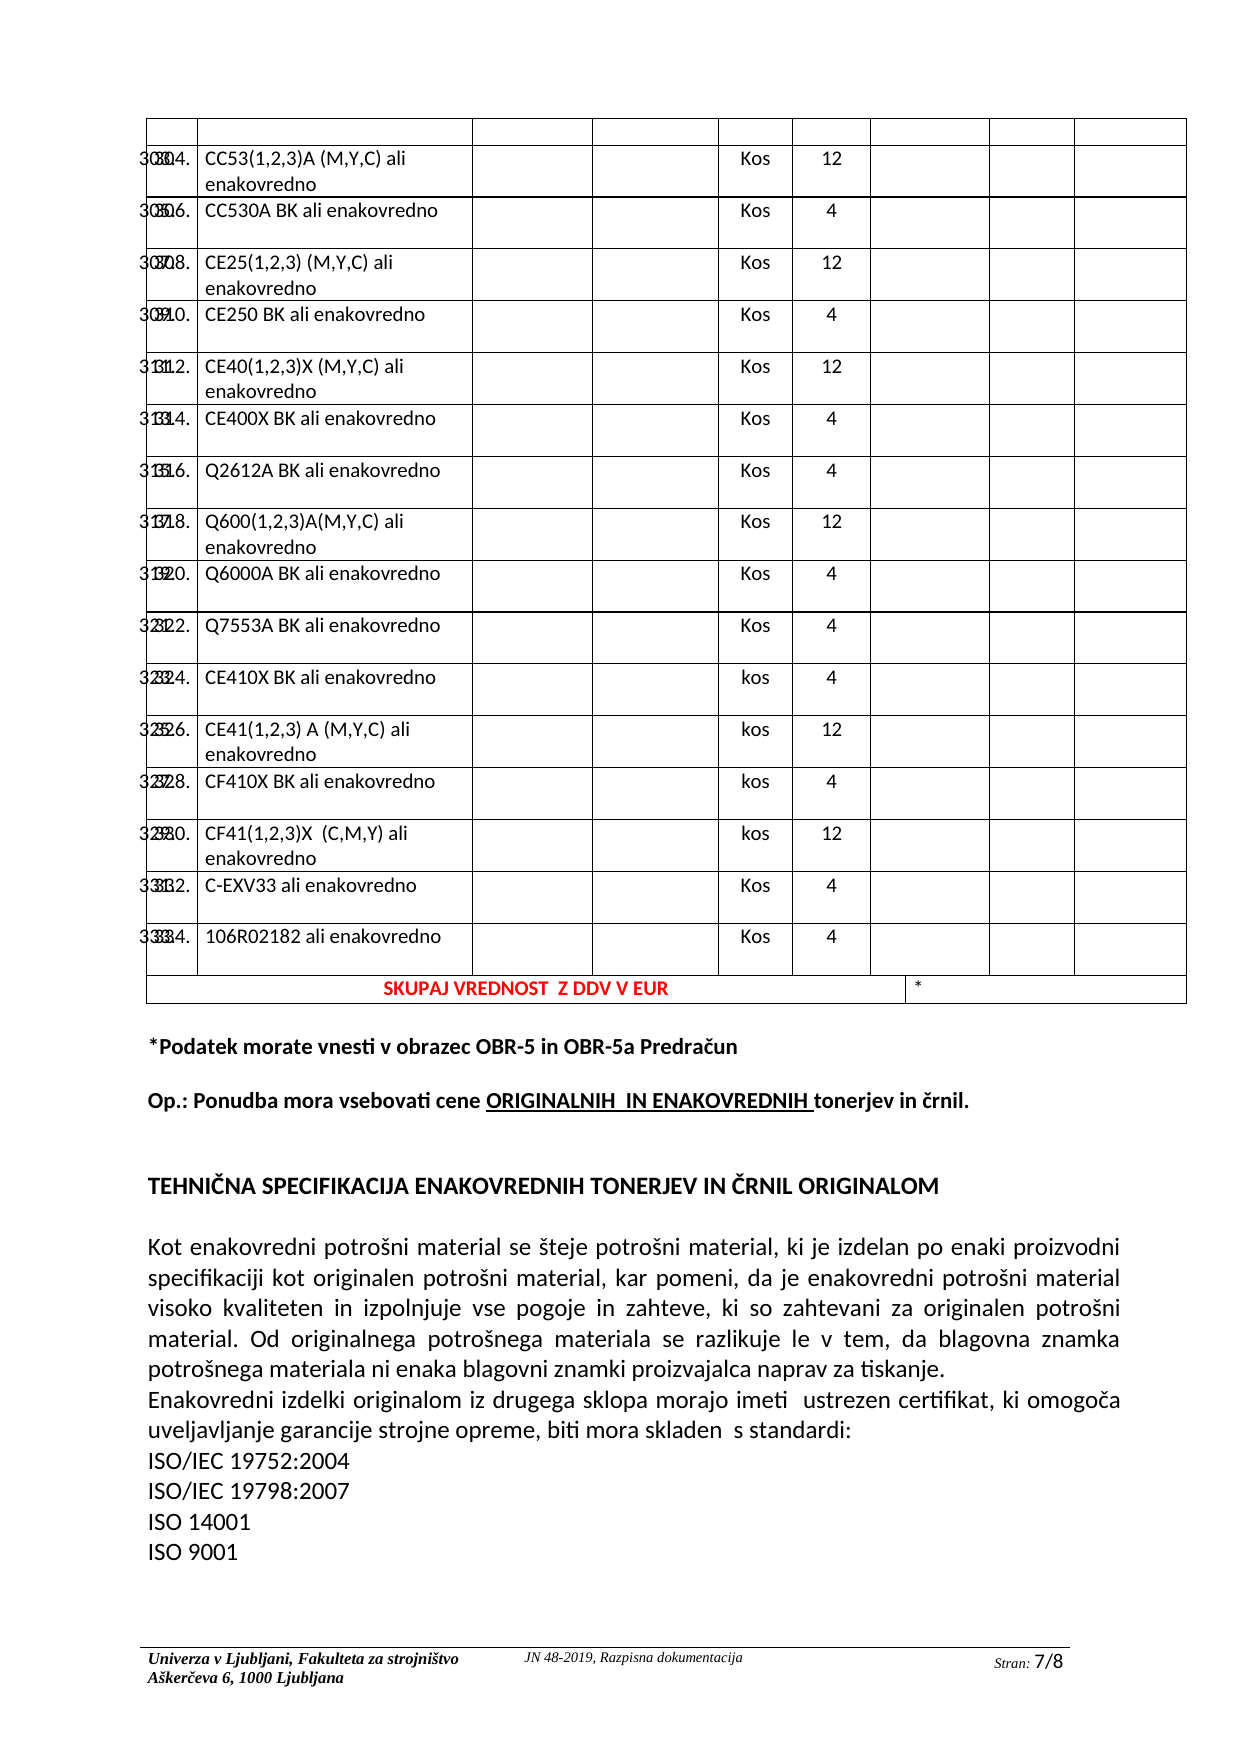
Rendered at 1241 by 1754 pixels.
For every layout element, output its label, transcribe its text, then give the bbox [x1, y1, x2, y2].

table_cell [990, 820, 1074, 871]
table_cell Q6000A BK ali enakovredno [198, 561, 472, 611]
table_cell CC530A BK ali enakovredno [198, 198, 472, 248]
table_cell [593, 198, 718, 248]
table_cell [473, 249, 592, 300]
table_cell [990, 924, 1074, 974]
table_cell [990, 509, 1074, 559]
table_cell Q600(1,2,3)A(M,Y,C) ali enakovredno [198, 509, 472, 559]
table_cell [1075, 664, 1186, 715]
table_cell CF410X BK ali enakovredno [198, 768, 472, 819]
table_cell Kos [719, 457, 792, 508]
table_cell [593, 561, 718, 611]
table_cell [473, 768, 592, 819]
table_cell [871, 457, 989, 508]
table_cell [990, 768, 1074, 819]
text Kot enakovredni potrošni material se šteje potrošni material, ki je izdelan po enaki proizvodni specifikaciji kot originalen potrošni material, kar pomeni, da je enakovredni potrošni material visoko kvaliteten in izpolnjuje vse pogoje in zahteve, ki so zahtevani za originalen potrošni material. Od originalnega potrošnega materiala se razlikuje le v tem, da blagovna znamka potrošnega materiala ni enaka blagovni znamki proizvajalca naprav za tiskanje. [148, 1231, 1122, 1384]
table_cell [1075, 820, 1186, 871]
table_cell 4 [793, 664, 870, 715]
text ISO/IEC 19752:2004 [148, 1445, 1122, 1475]
table_cell 4 [793, 457, 870, 508]
text ISO 14001 [148, 1506, 1122, 1536]
table_cell [147, 924, 197, 974]
table_cell [473, 353, 592, 404]
table_cell [1075, 405, 1186, 456]
table_cell [473, 872, 592, 923]
table_cell CE410X BK ali enakovredno [198, 664, 472, 715]
table_cell 4 [793, 872, 870, 923]
table_cell [1075, 872, 1186, 923]
table_cell [1075, 509, 1186, 559]
table_cell [1075, 301, 1186, 352]
table_cell Kos [719, 146, 792, 196]
text Enakovredni izdelki originalom iz drugega sklopa morajo imeti ustrezen certifikat, ki omogoča uveljavljanje garancije strojne opreme, biti mora skladen s standardi: [148, 1384, 1122, 1445]
table_cell Kos [719, 198, 792, 248]
table_cell CC53(1,2,3)A (M,Y,C) ali enakovredno [198, 146, 472, 196]
table_cell [147, 664, 197, 715]
table_cell kos [719, 716, 792, 767]
table_cell kos [719, 664, 792, 715]
table_cell [871, 768, 989, 819]
table_cell [990, 119, 1074, 144]
text Op.: Ponudba mora vsebovati cene ORIGINALNIH IN ENAKOVREDNIH tonerjev in črnil. [148, 1086, 1122, 1114]
table_cell 4 [793, 301, 870, 352]
table_cell [871, 249, 989, 300]
table_cell [1075, 561, 1186, 611]
table_cell [1075, 768, 1186, 819]
table_cell [871, 146, 989, 196]
table_cell 12 [793, 146, 870, 196]
table_cell kos [719, 820, 792, 871]
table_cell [198, 119, 472, 144]
table_cell [871, 613, 989, 663]
table_cell [593, 301, 718, 352]
table_cell [473, 509, 592, 559]
table_cell CE40(1,2,3)X (M,Y,C) ali enakovredno [198, 353, 472, 404]
table_cell [147, 405, 197, 456]
table_cell [147, 198, 197, 248]
table_cell [871, 198, 989, 248]
table_cell [871, 405, 989, 456]
table_cell [871, 664, 989, 715]
table_cell [1075, 613, 1186, 663]
table_cell [990, 405, 1074, 456]
table_cell Q2612A BK ali enakovredno [198, 457, 472, 508]
table_cell Q7553A BK ali enakovredno [198, 613, 472, 663]
table_cell [147, 146, 197, 196]
table_cell 4 [793, 198, 870, 248]
table_cell [473, 716, 592, 767]
table_cell [990, 146, 1074, 196]
table_cell Kos [719, 249, 792, 300]
text ISO 9001 [148, 1536, 1122, 1567]
table_cell [147, 872, 197, 923]
table_cell [147, 301, 197, 352]
table_cell 4 [793, 561, 870, 611]
table_cell Kos [719, 561, 792, 611]
table_cell [473, 820, 592, 871]
table_cell [147, 768, 197, 819]
table_cell Kos [719, 509, 792, 559]
table_cell Kos [719, 872, 792, 923]
table_cell [593, 146, 718, 196]
table_cell [990, 664, 1074, 715]
table_cell [147, 249, 197, 300]
table_cell [593, 716, 718, 767]
table_cell [990, 301, 1074, 352]
table_cell [1075, 119, 1186, 144]
text TEHNIČNA SPECIFIKACIJA ENAKOVREDNIH TONERJEV IN ČRNIL ORIGINALOM [148, 1170, 1122, 1201]
table_cell [1075, 353, 1186, 404]
table_cell [473, 457, 592, 508]
table_cell [990, 561, 1074, 611]
table_cell [473, 119, 592, 144]
table_cell Kos [719, 119, 792, 144]
table_cell [871, 872, 989, 923]
table_cell CE250 BK ali enakovredno [198, 301, 472, 352]
table_cell [871, 119, 989, 144]
table_cell * [906, 976, 1186, 1003]
table_cell [990, 613, 1074, 663]
table_cell [473, 405, 592, 456]
table_cell [1075, 457, 1186, 508]
table_cell [593, 820, 718, 871]
table_cell 106R02182 ali enakovredno [198, 924, 472, 974]
table_cell [593, 249, 718, 300]
table_cell [990, 457, 1074, 508]
text *Podatek morate vnesti v obrazec OBR-5 in OBR-5a Predračun [148, 1032, 1122, 1060]
table_cell [147, 561, 197, 611]
table_cell [1075, 146, 1186, 196]
table_cell [147, 716, 197, 767]
table_cell [147, 457, 197, 508]
table_cell [593, 353, 718, 404]
table_cell Kos [719, 613, 792, 663]
table_cell [1075, 716, 1186, 767]
table_cell kos [719, 768, 792, 819]
table_cell 4 [793, 119, 870, 144]
table_cell [871, 301, 989, 352]
table_cell [871, 924, 989, 974]
table_cell [593, 768, 718, 819]
table_cell [990, 249, 1074, 300]
table_cell [990, 198, 1074, 248]
table_cell SKUPAJ VREDNOST Z DDV V EUR [147, 976, 905, 1003]
table_cell 12 [793, 353, 870, 404]
table_cell 4 [793, 924, 870, 974]
table_cell Kos [719, 301, 792, 352]
table_cell [871, 353, 989, 404]
table_cell [871, 716, 989, 767]
table_cell [147, 613, 197, 663]
table_cell CE25(1,2,3) (M,Y,C) ali enakovredno [198, 249, 472, 300]
table_cell [473, 664, 592, 715]
table_cell [473, 561, 592, 611]
table_cell 4 [793, 768, 870, 819]
table_cell [593, 509, 718, 559]
table_cell [871, 820, 989, 871]
table_cell [871, 561, 989, 611]
table_cell 12 [793, 509, 870, 559]
table_cell 12 [793, 249, 870, 300]
table_cell [473, 301, 592, 352]
table_cell [473, 613, 592, 663]
table_cell [1075, 249, 1186, 300]
table_cell Kos [719, 405, 792, 456]
table_cell [593, 457, 718, 508]
table_cell 12 [793, 716, 870, 767]
table_cell [871, 509, 989, 559]
table_cell [593, 613, 718, 663]
table_cell [593, 664, 718, 715]
table_cell [593, 119, 718, 144]
table_cell CF41(1,2,3)X (C,M,Y) ali enakovredno [198, 820, 472, 871]
table_cell C-EXV33 ali enakovredno [198, 872, 472, 923]
table_cell [593, 405, 718, 456]
table_cell [1075, 198, 1186, 248]
table_cell [147, 119, 197, 144]
table_cell [147, 820, 197, 871]
table_cell [473, 924, 592, 974]
table_cell 4 [793, 613, 870, 663]
text ISO/IEC 19798:2007 [148, 1475, 1122, 1506]
table_cell [147, 353, 197, 404]
table_cell 4 [793, 405, 870, 456]
table_cell CE41(1,2,3) A (M,Y,C) ali enakovredno [198, 716, 472, 767]
table_cell [147, 509, 197, 559]
table_cell Kos [719, 353, 792, 404]
table_cell [990, 872, 1074, 923]
table_cell [593, 924, 718, 974]
table_cell [990, 353, 1074, 404]
table_cell [473, 146, 592, 196]
table_cell [1075, 924, 1186, 974]
table_cell Kos [719, 924, 792, 974]
table_cell 12 [793, 820, 870, 871]
table_cell [473, 198, 592, 248]
table_cell [593, 872, 718, 923]
table_cell [990, 716, 1074, 767]
table_cell CE400X BK ali enakovredno [198, 405, 472, 456]
